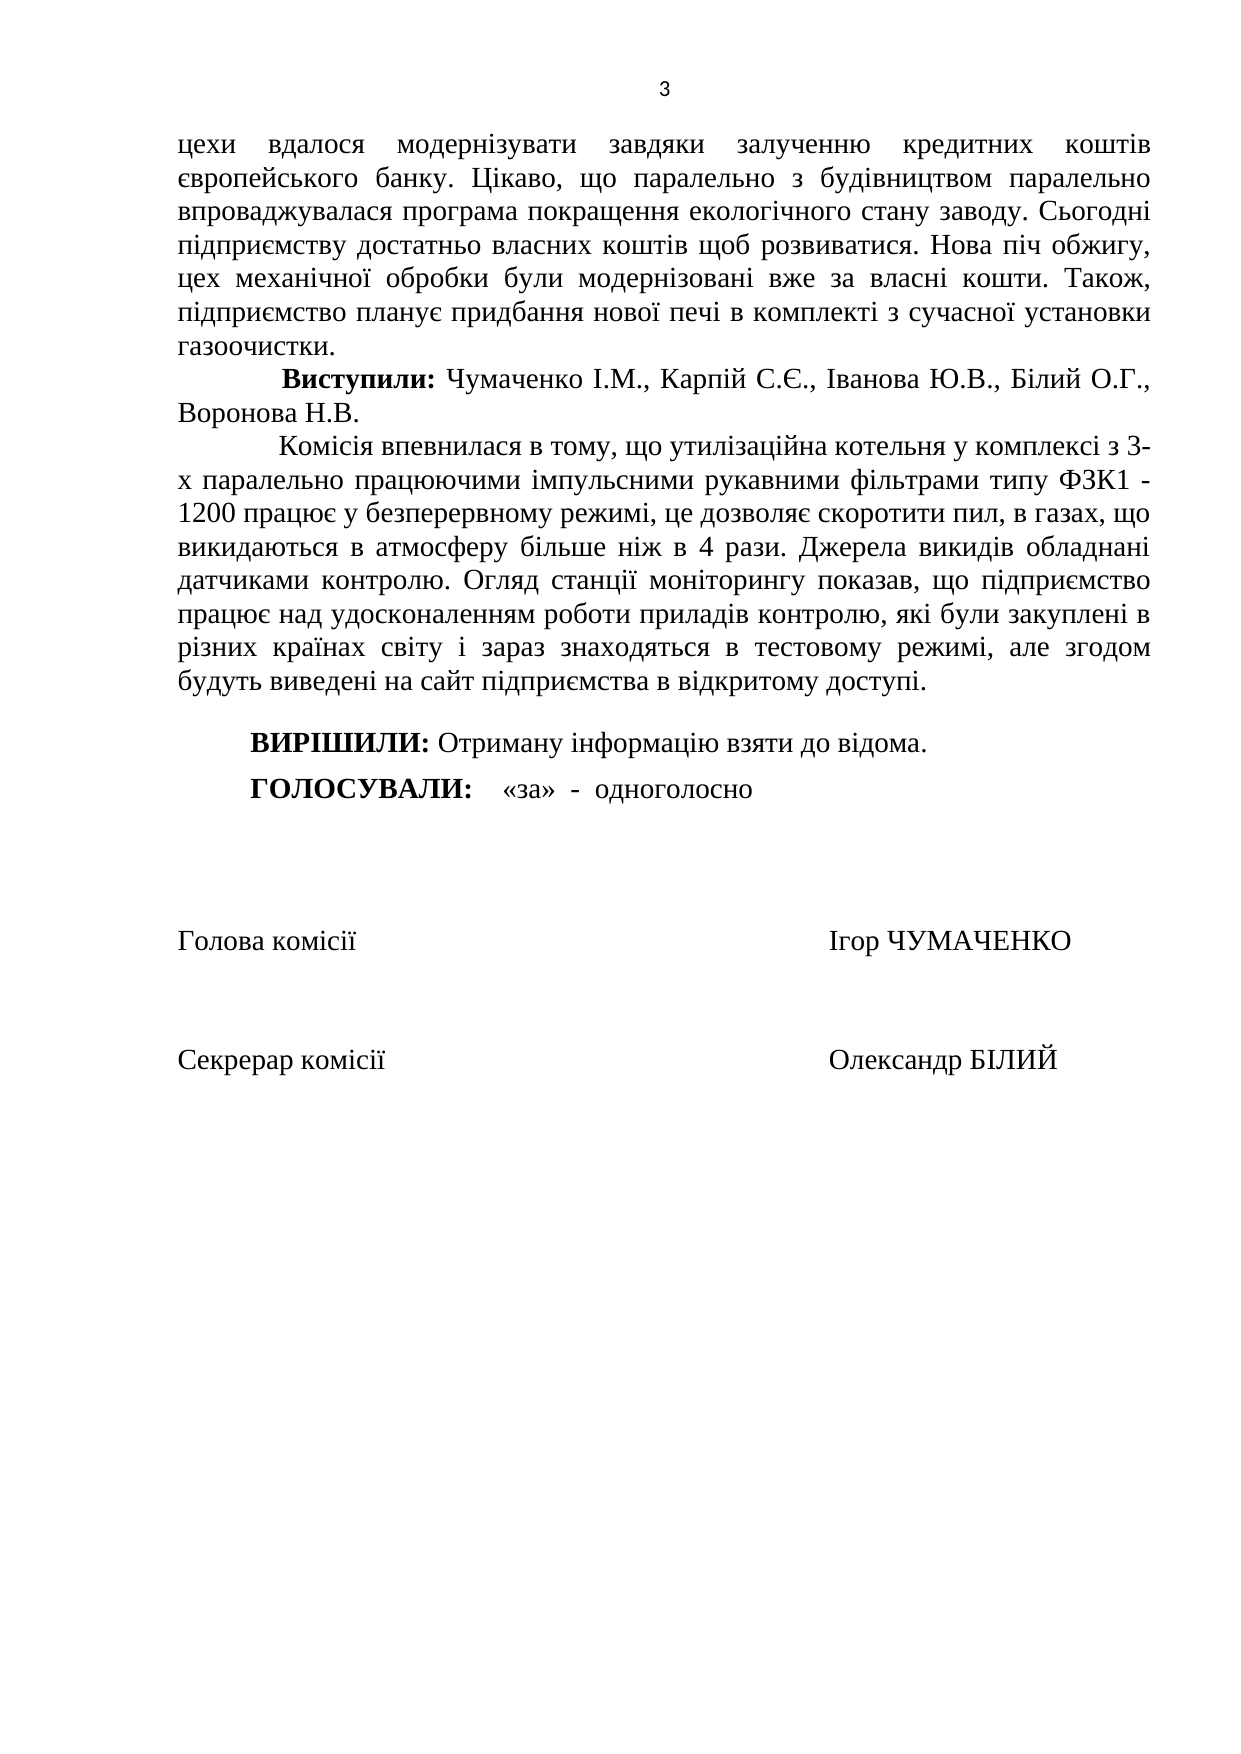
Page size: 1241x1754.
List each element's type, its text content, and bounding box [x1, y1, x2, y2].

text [177, 126, 1152, 361]
text Виступили: Чумаченко І.М., Карпій С.Є., Іванова Ю.В., Білий О.Г., Воронова Н.В. [177, 361, 1152, 428]
table_header Ігор ЧУМАЧЕНКО [664, 923, 1163, 1042]
text ГОЛОСУВАЛИ: «за» - одноголосно [177, 771, 1152, 804]
text Комісія впевнилася в тому, що утилізаційна котельня у комплексі з 3-х паралельно працюючими імпульсними рукавними фільтрами типу ФЗК1 - 1200 працює у безперервному режимі, це дозволяє скоротити пил, в газах, що викидаються в атмосферу більше ніж в 4 рази. Джерела викидів обладнані датчиками контролю. Огляд станції моніторингу показав, що підприємство працює над удосконаленням роботи приладів контролю, які були закуплені в різних країнах світу і зараз знаходяться в тестовому режимі, але згодом будуть виведені на сайт підприємства в відкритому доступі. [177, 428, 1152, 697]
table_header Голова комісії [166, 923, 664, 1042]
table_cell Секрерар комісії [166, 1042, 664, 1100]
text ВИРІШИЛИ: Отриману інформацію взяти до відома. [177, 725, 1152, 758]
table_cell Олександр БІЛИЙ [664, 1042, 1163, 1100]
